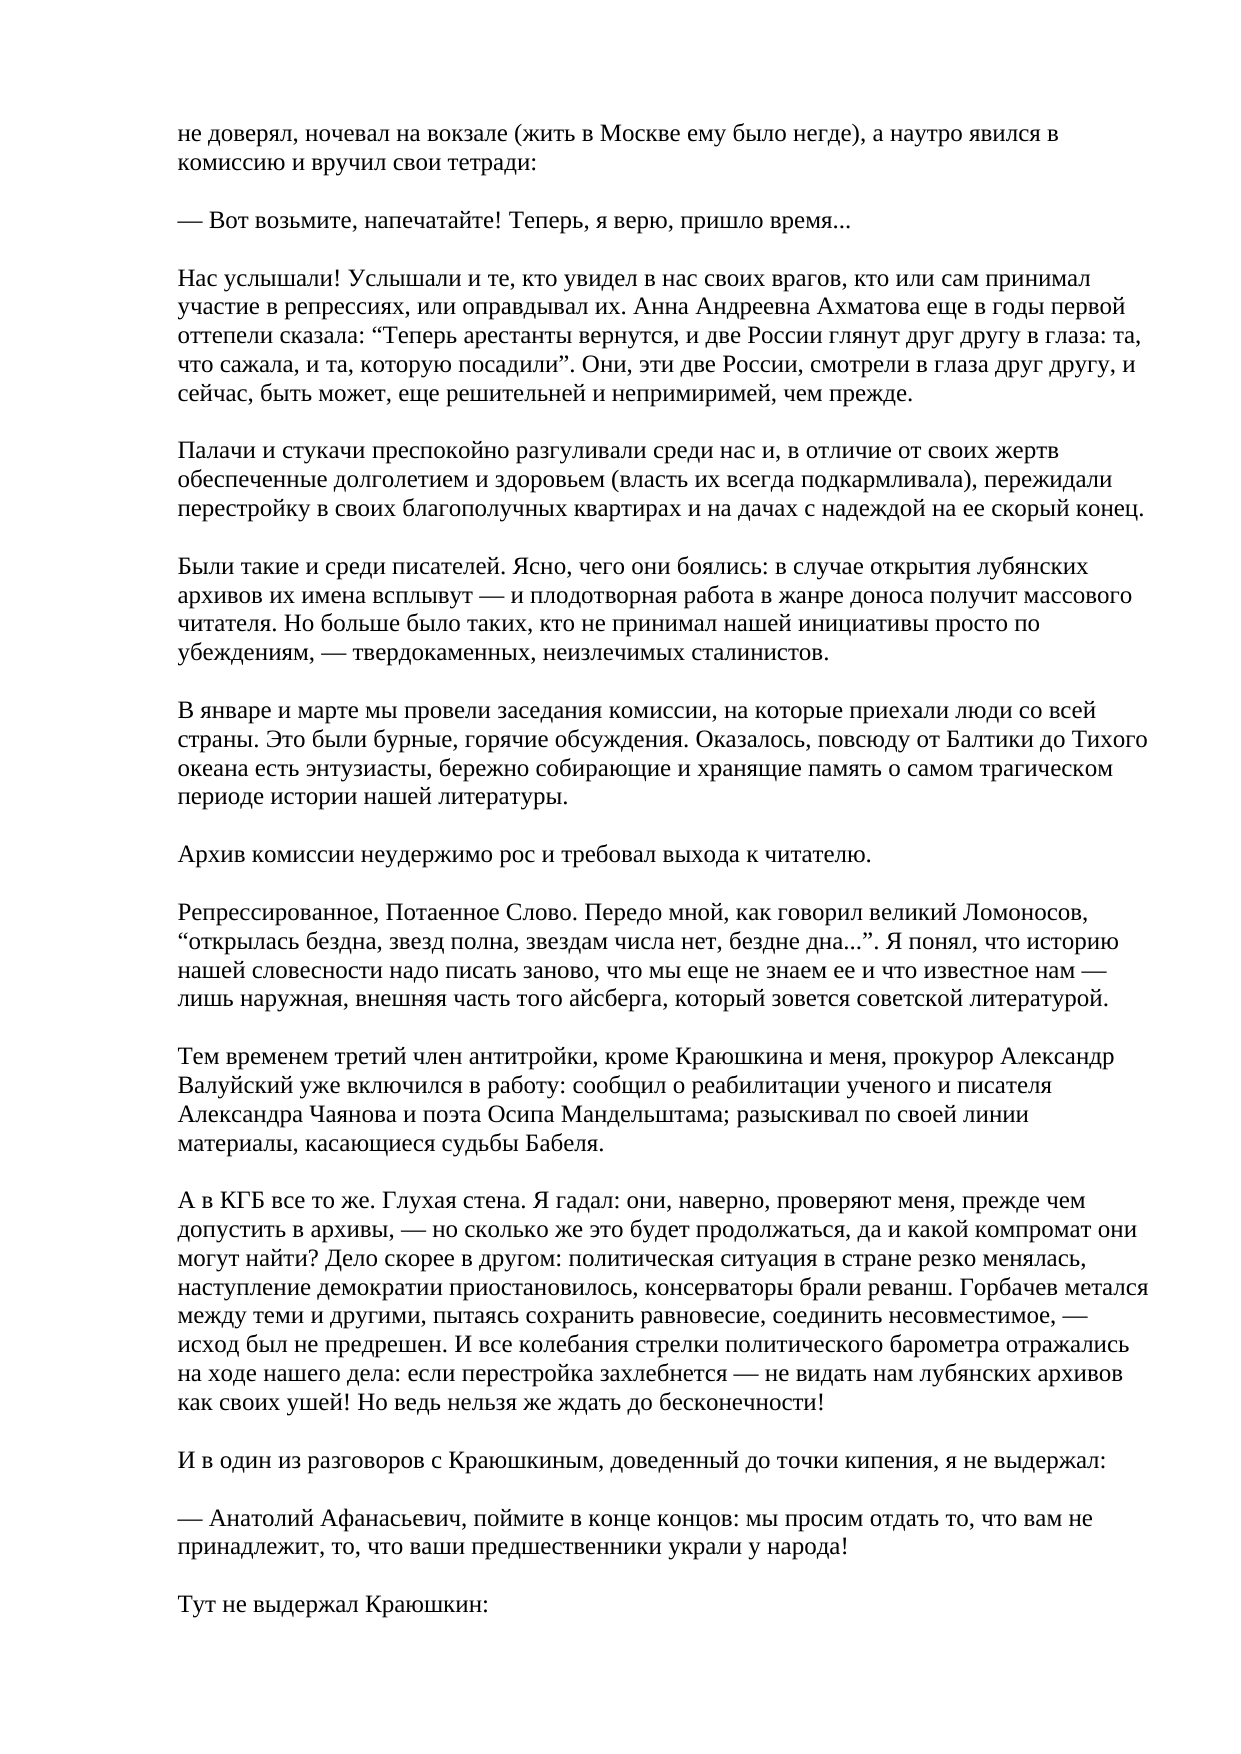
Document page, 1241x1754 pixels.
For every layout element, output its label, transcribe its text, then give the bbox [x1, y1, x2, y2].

text И в один из разговоров с Краюшкиным, доведенный до точки кипения, я не выдержал: [177, 1445, 1152, 1473]
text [177, 118, 1152, 176]
text Репрессированное, Потаенное Слово. Передо мной, как говорил великий Ломоносов, “открылась бездна, звезд полна, звездам числа нет, бездне дна...”. Я понял, что историю нашей словесности надо писать заново, что мы еще не знаем ее и что известное нам — лишь наружная, внешняя часть того айсберга, который зовется советской литературой. [177, 897, 1152, 1012]
text — Вот возьмите, напечатайте! Теперь, я верю, пришло время... [177, 205, 1152, 233]
text Были такие и среди писателей. Ясно, чего они боялись: в случае открытия лубянских архивов их имена всплывут — и плодотворная работа в жанре доноса получит массового читателя. Но больше было таких, кто не принимал нашей инициативы просто по убеждениям, — твердокаменных, неизлечимых сталинистов. [177, 551, 1152, 666]
text Тут не выдержал Краюшкин: [177, 1589, 1152, 1618]
text А в КГБ все то же. Глухая стена. Я гадал: они, наверно, проверяют меня, прежде чем допустить в архивы, — но сколько же это будет продолжаться, да и какой компромат они могут найти? Дело скорее в другом: политическая ситуация в стране резко менялась, наступление демократии приостановилось, консерваторы брали реванш. Горбачев метался между теми и другими, пытаясь сохранить равновесие, соединить несовместимое, — исход был не предрешен. И все колебания стрелки политического барометра отражались на ходе нашего дела: если перестройка захлебнется — не видать нам лубянских архивов как своих ушей! Но ведь нельзя же ждать до бесконечности! [177, 1186, 1152, 1416]
text Нас услышали! Услышали и те, кто увидел в нас своих врагов, кто или сам принимал участие в репрессиях, или оправдывал их. Анна Андреевна Ахматова еще в годы первой оттепели сказала: “Теперь арестанты вернутся, и две России глянут друг другу в глаза: та, что сажала, и та, которую посадили”. Они, эти две России, смотрели в глаза друг другу, и сейчас, быть может, еще решительней и непримиримей, чем прежде. [177, 263, 1152, 406]
text В январе и марте мы провели заседания комиссии, на которые приехали люди со всей страны. Это были бурные, горячие обсуждения. Оказалось, повсюду от Балтики до Тихого океана есть энтузиасты, бережно собирающие и хранящие память о самом трагическом периоде истории нашей литературы. [177, 695, 1152, 810]
text Палачи и стукачи преспокойно разгуливали среди нас и, в отличие от своих жертв обеспеченные долголетием и здоровьем (власть их всегда подкармливала), пережидали перестройку в своих благополучных квартирах и на дачах с надеждой на ее скорый конец. [177, 436, 1152, 522]
text Архив комиссии неудержимо рос и требовал выхода к читателю. [177, 839, 1152, 868]
text — Анатолий Афанасьевич, поймите в конце концов: мы просим отдать то, что вам не принадлежит, то, что ваши предшественники украли у народа! [177, 1503, 1152, 1560]
text Тем временем третий член антитройки, кроме Краюшкина и меня, прокурор Александр Валуйский уже включился в работу: сообщил о реабилитации ученого и писателя Александра Чаянова и поэта Осипа Мандельштама; разыскивал по своей линии материалы, касающиеся судьбы Бабеля. [177, 1041, 1152, 1156]
